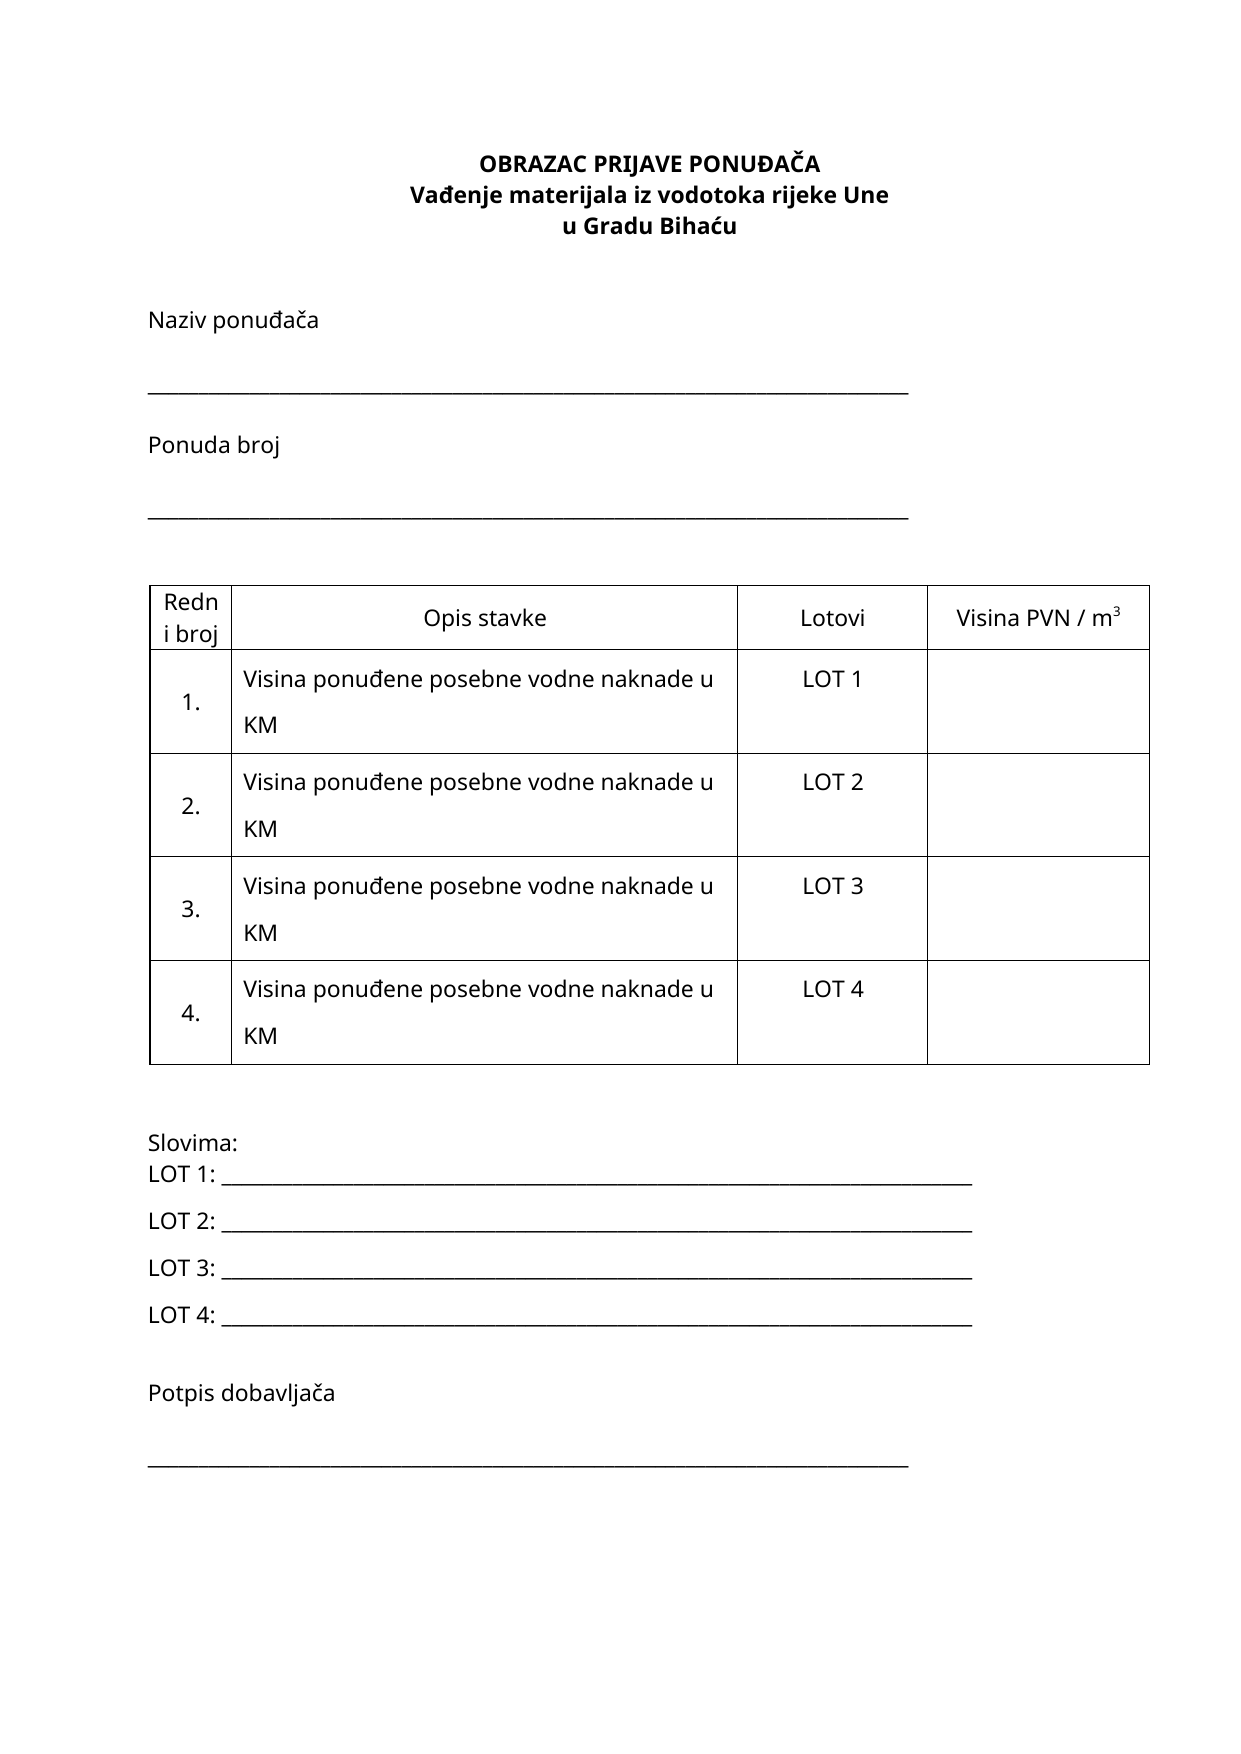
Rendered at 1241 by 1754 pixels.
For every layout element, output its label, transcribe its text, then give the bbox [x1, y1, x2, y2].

text OBRAZAC PRIJAVE PONUĐAČA [148, 148, 1152, 179]
table_cell LOT 1 [738, 650, 927, 753]
table_cell Visina ponuđene posebne vodne naknade u KM [232, 754, 737, 856]
table_cell 2. [151, 754, 231, 856]
table_cell LOT 4 [738, 961, 927, 1063]
table_cell 1. [151, 650, 231, 753]
table_cell 4. [151, 961, 231, 1063]
text LOT 4: __________________________________________________________________________ [148, 1299, 1152, 1330]
table_cell Visina ponuđene posebne vodne naknade u KM [232, 961, 737, 1063]
text LOT 1: __________________________________________________________________________ [148, 1158, 1152, 1189]
table_header Visina PVN / m3 [928, 586, 1149, 649]
table_cell Visina ponuđene posebne vodne naknade u KM [232, 650, 737, 753]
table_cell [928, 961, 1149, 1063]
text LOT 3: __________________________________________________________________________ [148, 1252, 1152, 1283]
text Vađenje materijala iz vodotoka rijeke Une [148, 179, 1152, 210]
text ___________________________________________________________________________ [148, 491, 1152, 523]
text LOT 2: __________________________________________________________________________ [148, 1205, 1152, 1236]
table_header Redni broj [151, 586, 231, 649]
table_cell [928, 857, 1149, 960]
table_cell [928, 650, 1149, 753]
text Slovima: [148, 1127, 1152, 1158]
text Potpis dobavljača [148, 1377, 1152, 1408]
table_cell [928, 754, 1149, 856]
table_header Opis stavke [232, 586, 737, 649]
table_cell 3. [151, 857, 231, 960]
text ___________________________________________________________________________ [148, 366, 1152, 398]
text u Gradu Bihaću [148, 210, 1152, 241]
text Ponuda broj [148, 429, 1152, 460]
table_cell LOT 2 [738, 754, 927, 856]
text Naziv ponuđača [148, 304, 1152, 335]
text ___________________________________________________________________________ [148, 1439, 1152, 1471]
table_cell Visina ponuđene posebne vodne naknade u KM [232, 857, 737, 960]
table_header Lotovi [738, 586, 927, 649]
table_cell LOT 3 [738, 857, 927, 960]
